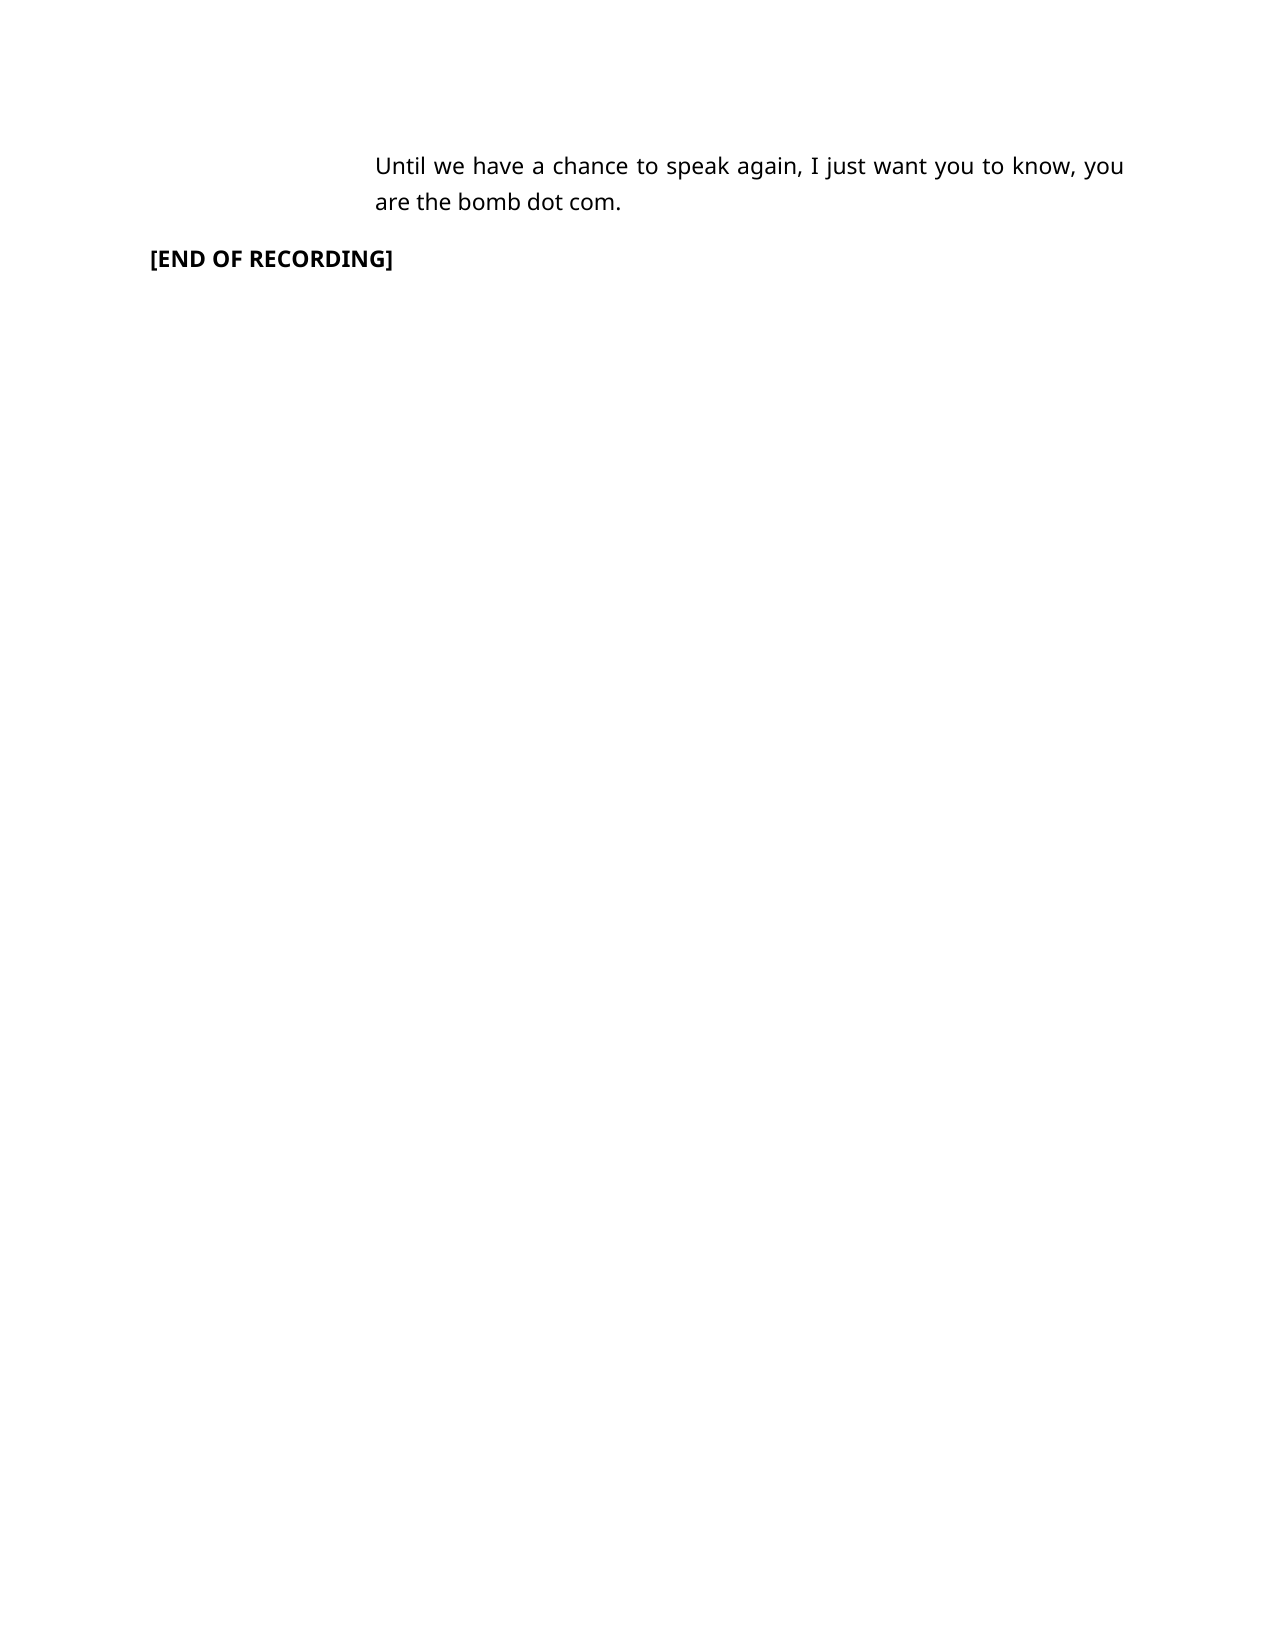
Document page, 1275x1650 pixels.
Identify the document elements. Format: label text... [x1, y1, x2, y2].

text Until we have a chance to speak again, I just want you to know, you are the bomb dot com. [375, 150, 1125, 217]
text [END OF RECORDING] [150, 243, 1125, 274]
